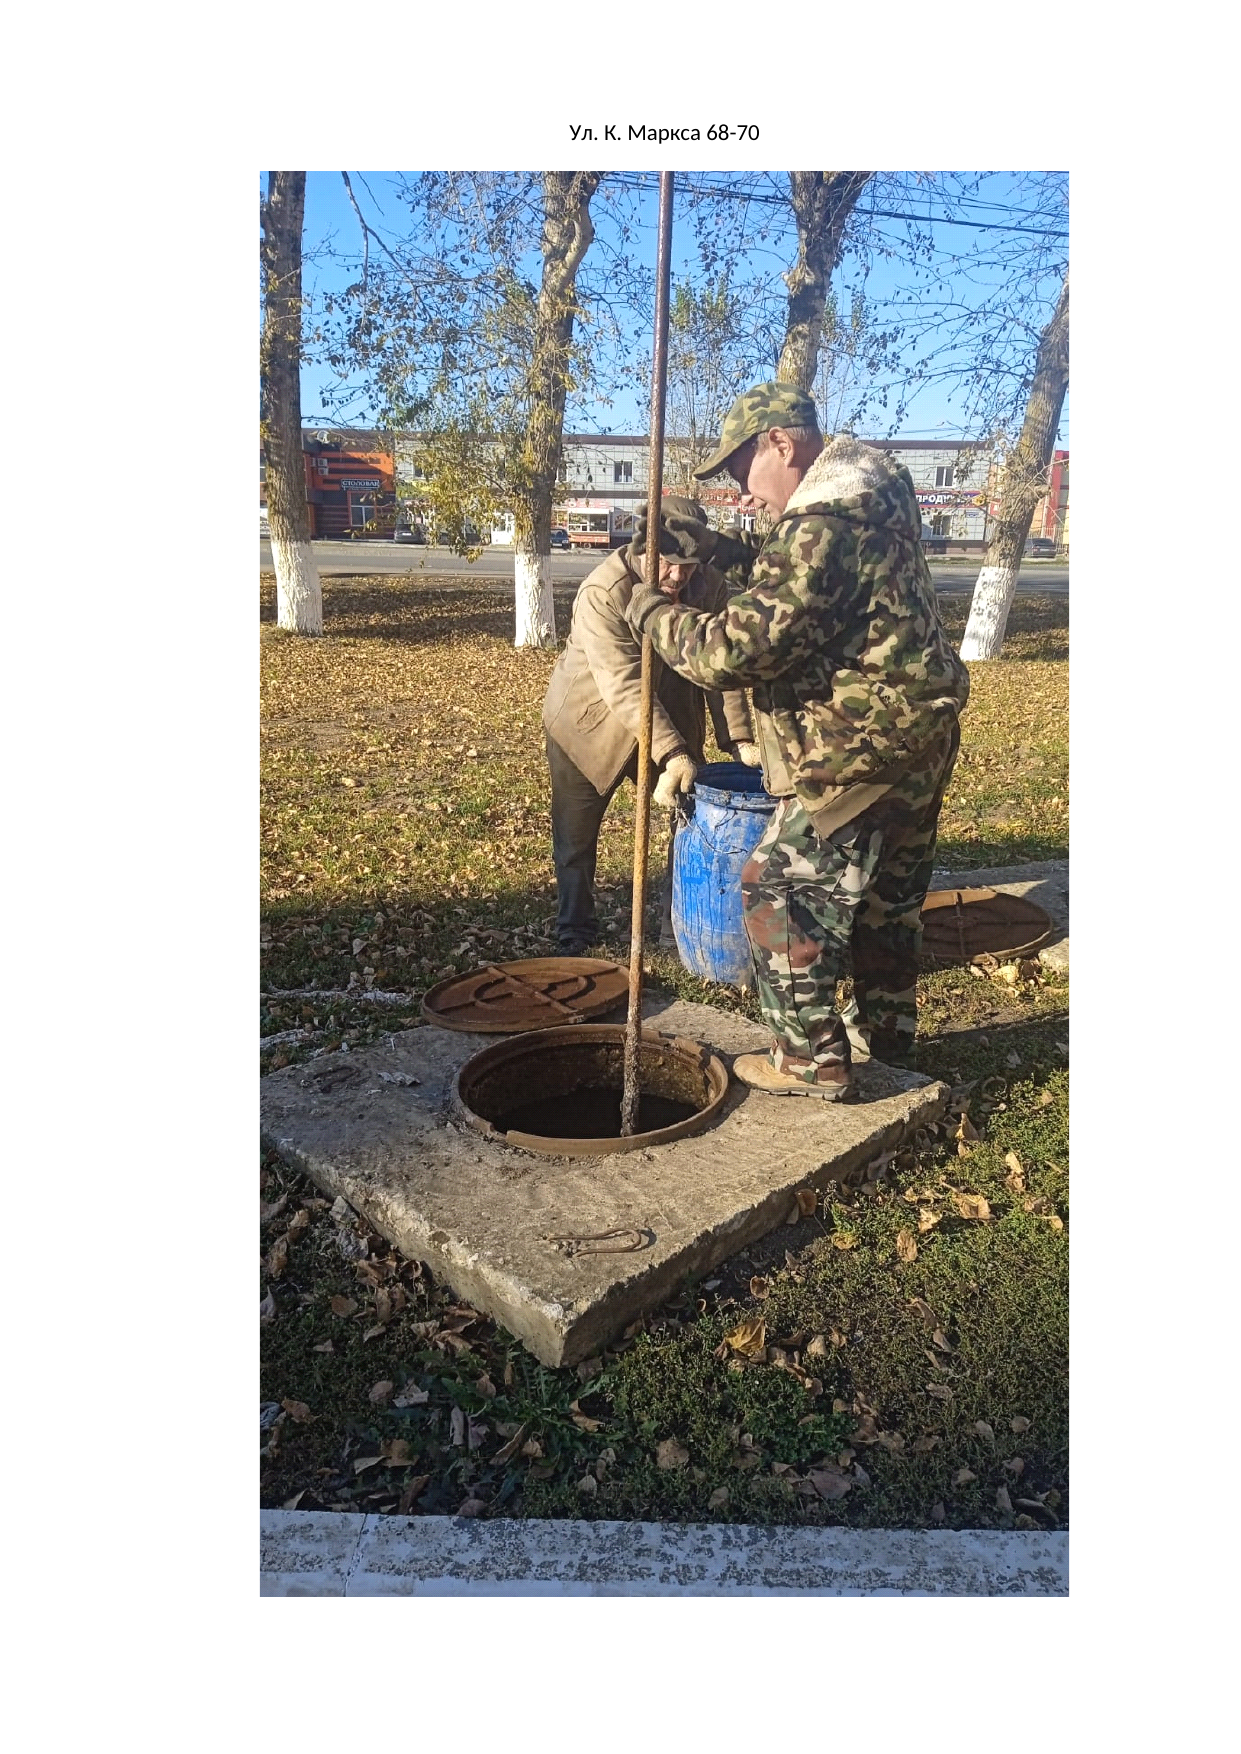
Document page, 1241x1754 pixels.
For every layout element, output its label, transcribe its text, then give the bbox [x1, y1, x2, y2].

text Ул. К. Маркса 68-70 [177, 118, 1152, 146]
picture [259, 171, 1070, 1597]
